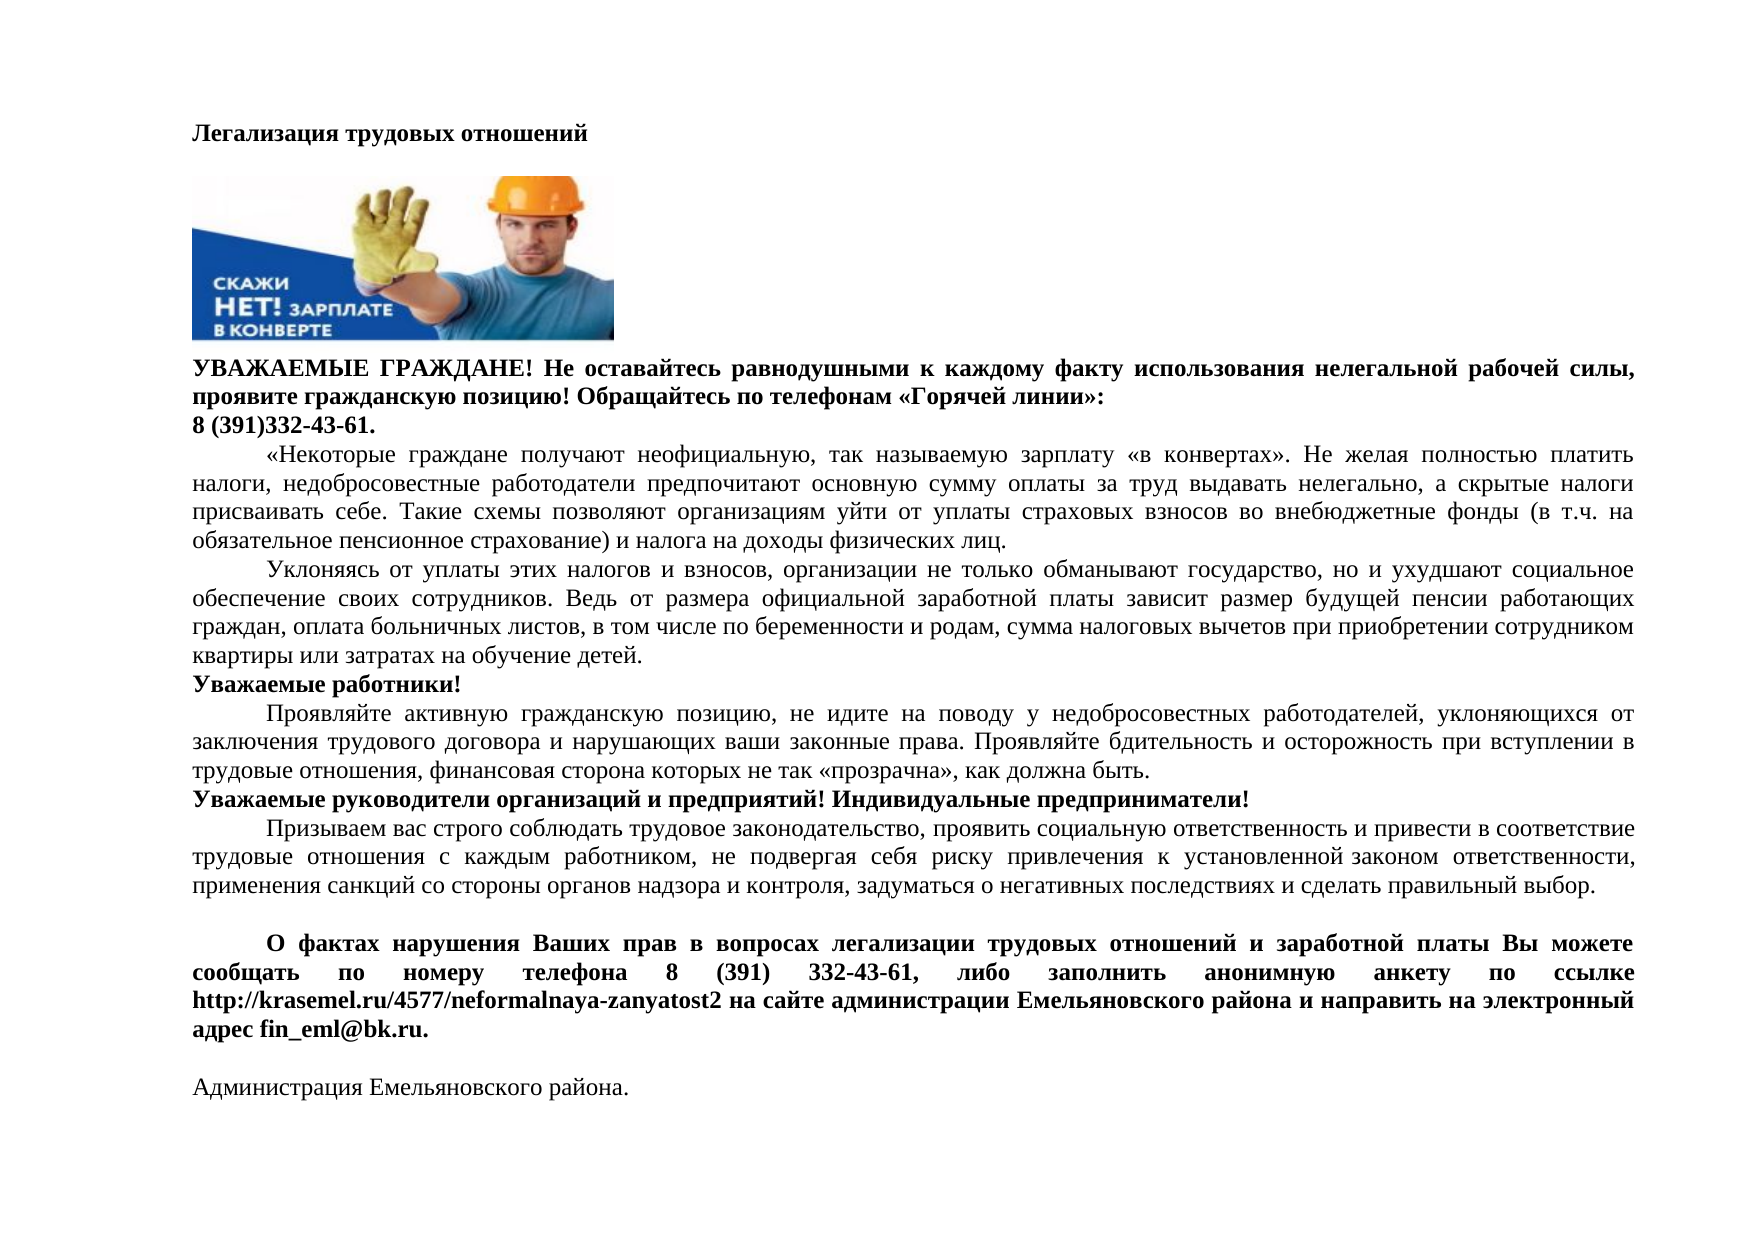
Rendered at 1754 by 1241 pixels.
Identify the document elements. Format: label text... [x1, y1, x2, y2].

text Уклоняясь от уплаты этих налогов и взносов, организации не только обманывают государство, но и ухудшают социальное обеспечение своих сотрудников. Ведь от размера официальной заработной платы зависит размер будущей пенсии работающих граждан, оплата больничных листов, в том числе по беременности и родам, сумма налоговых вычетов при приобретении сотрудником квартиры или затратах на обучение детей. [192, 554, 1636, 669]
text Уважаемые работники! [192, 669, 1636, 698]
picture [192, 176, 614, 353]
text Легализация трудовых отношений [192, 118, 1636, 147]
text «Некоторые граждане получают неофициальную, так называемую зарплату «в конвертах». Не желая полностью платить налоги, недобросовестные работодатели предпочитают основную сумму оплаты за труд выдавать нелегально, а скрытые налоги присваивать себе. Такие схемы позволяют организациям уйти от уплаты страховых взносов во внебюджетные фонды (в т.ч. на обязательное пенсионное страхование) и налога на доходы физических лиц. [192, 439, 1636, 554]
text Проявляйте активную гражданскую позицию, не идите на поводу у недобросовестных работодателей, уклоняющихся от заключения трудового договора и нарушающих ваши законные права. Проявляйте бдительность и осторожность при вступлении в трудовые отношения, финансовая сторона которых не так «прозрачна», как должна быть. [192, 698, 1636, 784]
text О фактах нарушения Ваших прав в вопросах легализации трудовых отношений и заработной платы Вы можете сообщать по номеру телефона 8 (391) 332-43-61, либо заполнить анонимную анкету по ссылке http://krasemel.ru/4577/neformalnaya-zanyatost2 на сайте администрации Емельяновского района и направить на электронный адрес fin_eml@bk.ru. [192, 928, 1636, 1043]
text Призываем вас строго соблюдать трудовое законодательство, проявить социальную ответственность и привести в соответствие трудовые отношения с каждым работником, не подвергая себя риску привлечения к установленной законом ответственности, применения санкций со стороны органов надзора и контроля, задуматься о негативных последствиях и сделать правильный выбор. [192, 813, 1636, 899]
text 8 (391)332-43-61. [192, 410, 1636, 439]
text Уважаемые руководители организаций и предприятий! Индивидуальные предприниматели! [192, 784, 1636, 813]
text УВАЖАЕМЫЕ ГРАЖДАНЕ! Не оставайтесь равнодушными к каждому факту использования нелегальной рабочей силы, проявите гражданскую позицию! Обращайтесь по телефонам «Горячей линии»: [192, 353, 1636, 410]
text Администрация Емельяновского района. [192, 1072, 1636, 1101]
